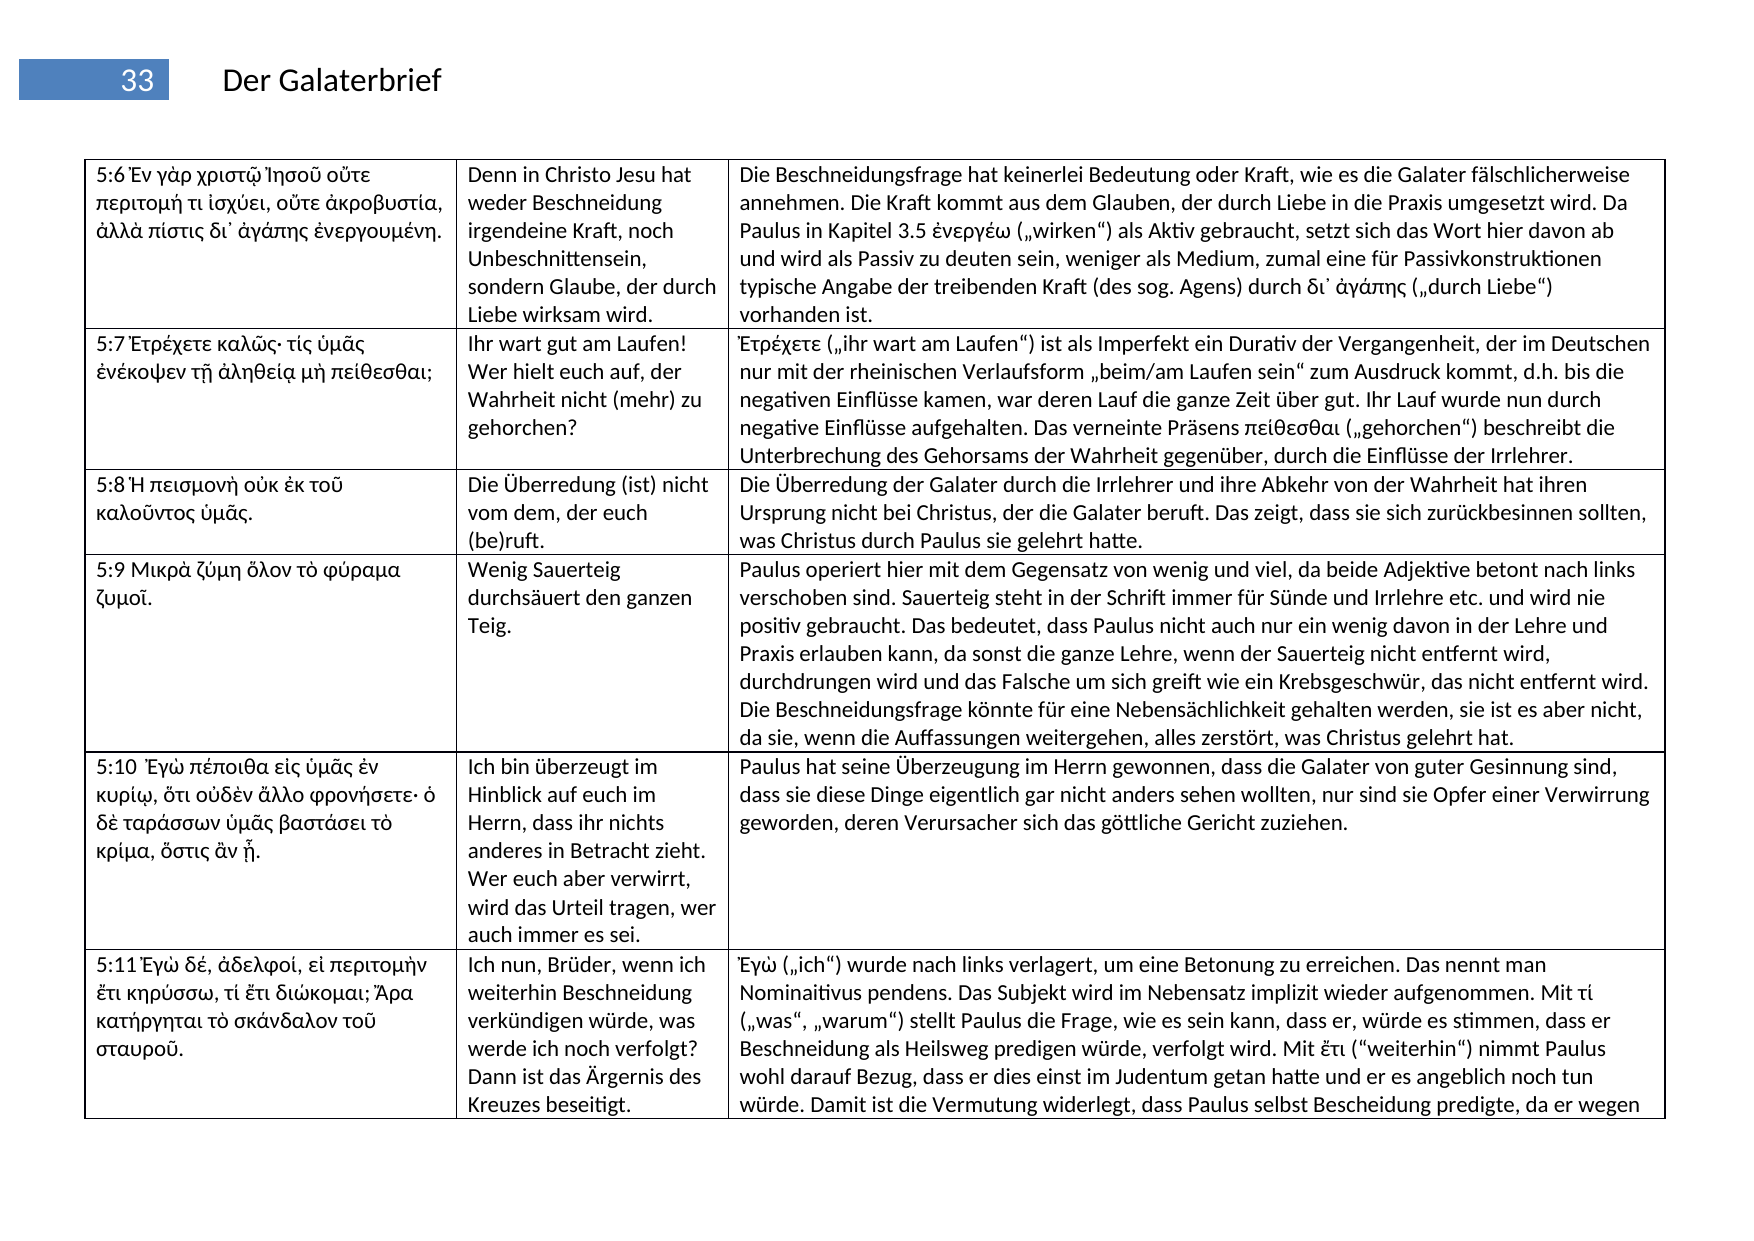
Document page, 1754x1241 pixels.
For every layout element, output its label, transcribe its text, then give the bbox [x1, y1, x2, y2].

table_cell 5:9 Μικρὰ ζύμη ὅλον τὸ φύραμα ζυμοῖ. [86, 555, 456, 751]
table_cell Denn in Christo Jesu hat weder Beschneidung irgendeine Kraft, noch Unbeschnittensein, sondern Glaube, der durch Liebe wirksam wird. [457, 160, 728, 328]
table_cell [457, 950, 728, 1118]
table_cell 5:7 Ἐτρέχετε καλῶς· τίς ὑμᾶς ἐνέκοψεν τῇ ἀληθείᾳ μὴ πείθεσθαι; [86, 329, 456, 469]
table_cell Die Beschneidungsfrage hat keinerlei Bedeutung oder Kraft, wie es die Galater fälschlicherweise annehmen. Die Kraft kommt aus dem Glauben, der durch Liebe in die Praxis umgesetzt wird. Da Paulus in Kapitel 3.5 ἐνεργέω („wirken“) als Aktiv gebraucht, setzt sich das Wort hier davon ab und wird als Passiv zu deuten sein, weniger als Medium, zumal eine für Passivkonstruktionen typische Angabe der treibenden Kraft (des sog. Agens) durch δι᾽ ἀγάπης („durch Liebe“) vorhanden ist. [729, 160, 1664, 328]
table_cell Ἐτρέχετε („ihr wart am Laufen“) ist als Imperfekt ein Durativ der Vergangenheit, der im Deutschen nur mit der rheinischen Verlaufsform „beim/am Laufen sein“ zum Ausdruck kommt, d.h. bis die negativen Einflüsse kamen, war deren Lauf die ganze Zeit über gut. Ihr Lauf wurde nun durch negative Einflüsse aufgehalten. Das verneinte Präsens πείθεσθαι („gehorchen“) beschreibt die Unterbrechung des Gehorsams der Wahrheit gegenüber, durch die Einflüsse der Irrlehrer. [729, 329, 1664, 469]
table_cell 5:6 Ἐν γὰρ χριστῷ Ἰησοῦ οὔτε περιτομή τι ἰσχύει, οὔτε ἀκροβυστία, ἀλλὰ πίστις δι᾽ ἀγάπης ἐνεργουμένη. [86, 160, 456, 328]
table_cell Wenig Sauerteig durchsäuert den ganzen Teig. [457, 555, 728, 751]
table_cell 5:8 Ἡ πεισμονὴ οὐκ ἐκ τοῦ καλοῦντος ὑμᾶς. [86, 470, 456, 554]
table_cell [729, 950, 1664, 1118]
table_cell Paulus operiert hier mit dem Gegensatz von wenig und viel, da beide Adjektive betont nach links verschoben sind. Sauerteig steht in der Schrift immer für Sünde und Irrlehre etc. und wird nie positiv gebraucht. Das bedeutet, dass Paulus nicht auch nur ein wenig davon in der Lehre und Praxis erlauben kann, da sonst die ganze Lehre, wenn der Sauerteig nicht entfernt wird, durchdrungen wird und das Falsche um sich greift wie ein Krebsgeschwür, das nicht entfernt wird. Die Beschneidungsfrage könnte für eine Nebensächlichkeit gehalten werden, sie ist es aber nicht, da sie, wenn die Auffassungen weitergehen, alles zerstört, was Christus gelehrt hat. [729, 555, 1664, 751]
table_cell Ich bin überzeugt im Hinblick auf euch im Herrn, dass ihr nichts anderes in Betracht zieht. Wer euch aber verwirrt, wird das Urteil tragen, wer auch immer es sei. [457, 753, 728, 949]
table_cell Die Überredung der Galater durch die Irrlehrer und ihre Abkehr von der Wahrheit hat ihren Ursprung nicht bei Christus, der die Galater beruft. Das zeigt, dass sie sich zurückbesinnen sollten, was Christus durch Paulus sie gelehrt hatte. [729, 470, 1664, 554]
table_cell Paulus hat seine Überzeugung im Herrn gewonnen, dass die Galater von guter Gesinnung sind, dass sie diese Dinge eigentlich gar nicht anders sehen wollten, nur sind sie Opfer einer Verwirrung geworden, deren Verursacher sich das göttliche Gericht zuziehen. [729, 753, 1664, 949]
table_cell Die Überredung (ist) nicht vom dem, der euch (be)ruft. [457, 470, 728, 554]
table_cell Ihr wart gut am Laufen! Wer hielt euch auf, der Wahrheit nicht (mehr) zu gehorchen? [457, 329, 728, 469]
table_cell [86, 950, 456, 1118]
table_cell 5:10 Ἐγὼ πέποιθα εἰς ὑμᾶς ἐν κυρίῳ, ὅτι οὐδὲν ἄλλο φρονήσετε· ὁ δὲ ταράσσων ὑμᾶς βαστάσει τὸ κρίμα, ὅστις ἂν ᾖ. [86, 753, 456, 949]
